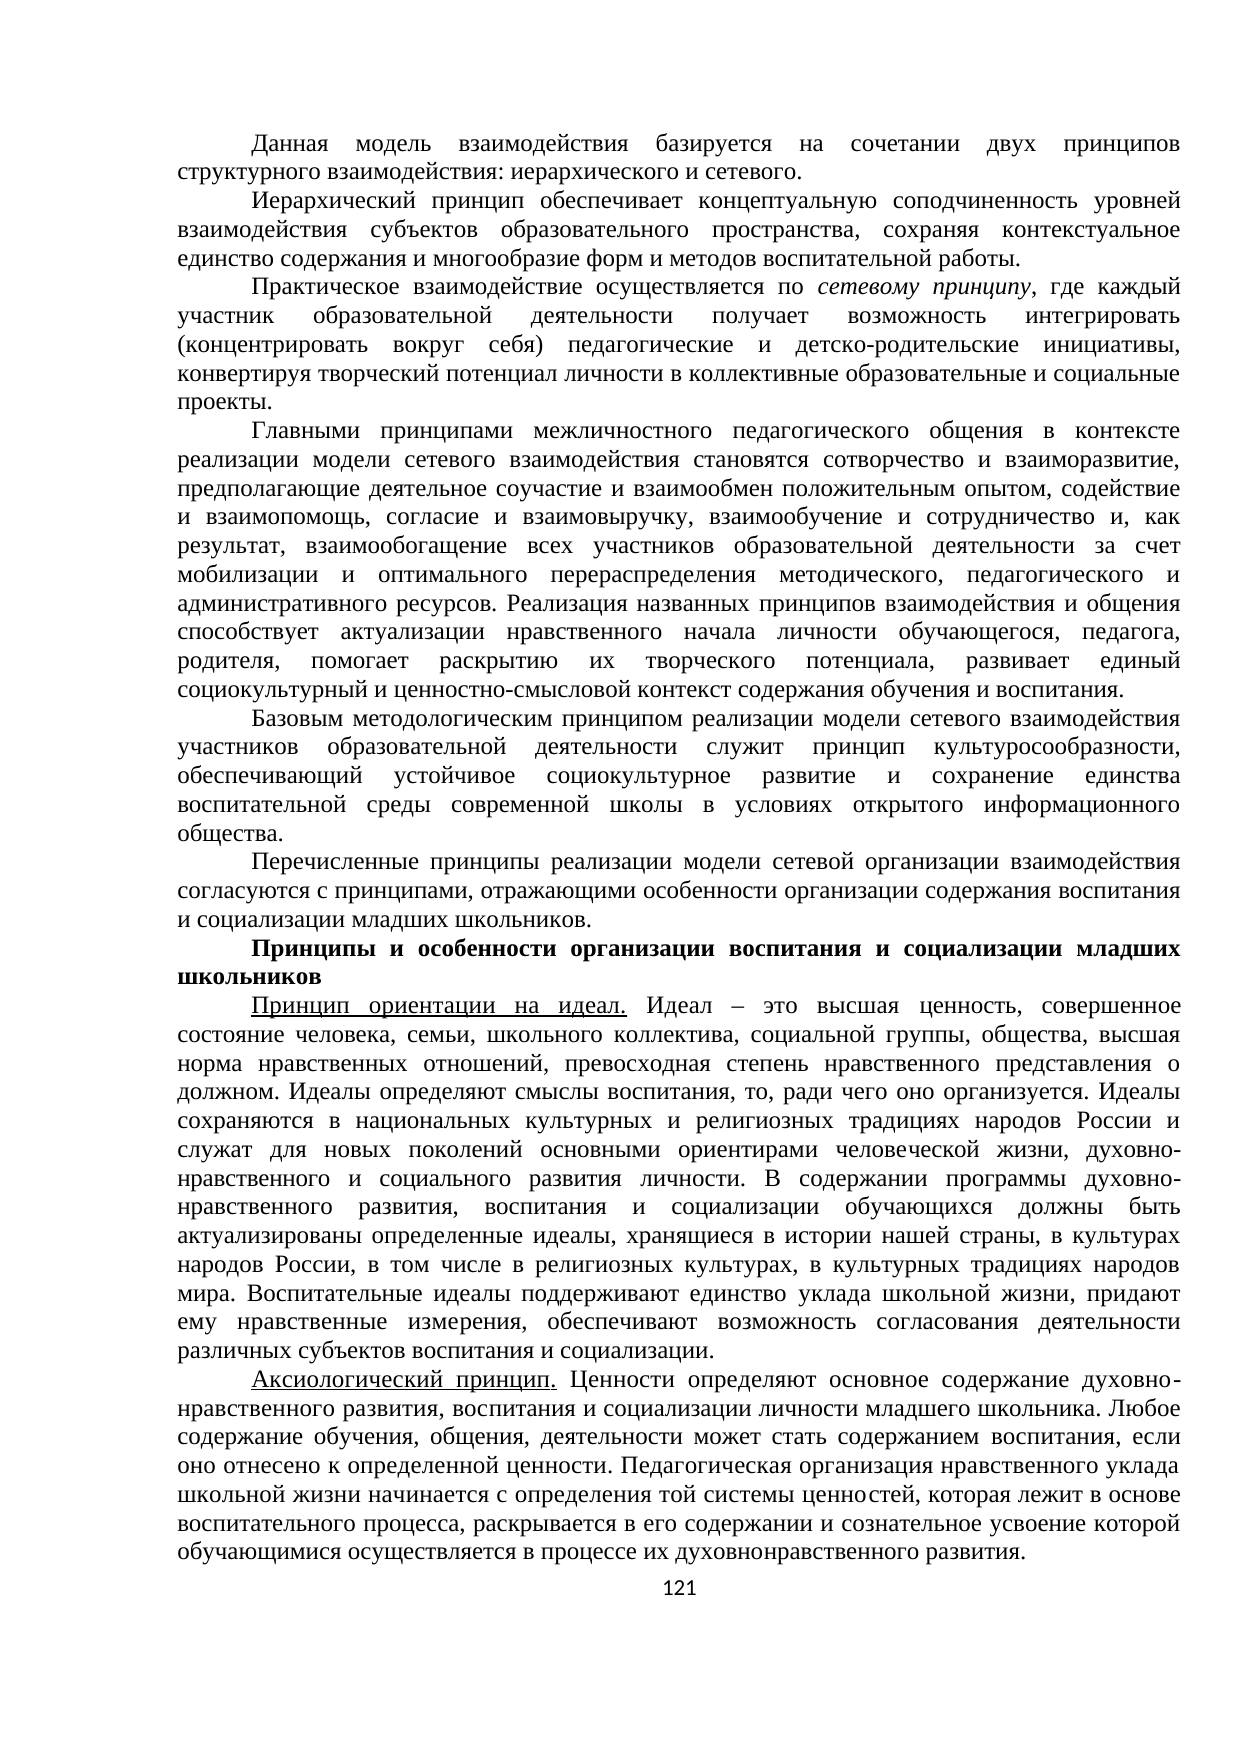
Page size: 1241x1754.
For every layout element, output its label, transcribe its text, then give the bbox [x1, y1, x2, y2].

text Главными принципами межличностного педагогического общения в контексте реализации модели сетевого взаимодействия становятся сотворчество и взаиморазвитие, предполагающие деятельное соучастие и взаимообмен положительным опытом, содействие и взаимопомощь, согласие и взаимовыручку, взаимообучение и сотрудничество и, как результат, взаимообогащение всех участников образовательной деятельности за счет мобилизации и оптимального перераспределения методического, педагогического и административного ресурсов. Реализация названных принципов взаимодействия и общения способствует актуализации нравственного начала личности обучающегося, педагога, родителя, помогает раскрытию их творческого потенциала, развивает единый социокультурный и ценностно-смысловой контекст содержания обучения и воспитания. [177, 415, 1181, 703]
text Принцип ориентации на идеал. Идеал – это высшая ценность, совершенное состояние человека, семьи, школьного коллектива, социальной группы, общества, высшая норма нравственных отношений, превосходная степень нравственного представления о должном. Идеалы определяют смыслы воспитания, то, ради чего оно организуется. Идеалы сохраняются в национальных культурных и религиозных традициях народов России и служат для новых поколений основными ориентирами человеческой жизни, духовно­нравственного и социального развития личности. В содержании программы духовно­нравственного развития, воспитания и социализации обучающихся должны быть актуализированы определенные идеалы, хранящиеся в истории нашей страны, в культурах народов России, в том числе в религиозных культурах, в культурных традициях народов мира. Воспитательные идеалы поддерживают единство уклада школьной жизни, придают ему нравственные измерения, обеспечивают возможность согласования деятельности различных субъектов воспитания и социализации. [177, 990, 1181, 1364]
text Базовым методологическим принципом реализации модели сетевого взаимодействия участников образовательной деятельности служит принцип культуросообразности, обеспечивающий устойчивое социокультурное развитие и сохранение единства воспитательной среды современной школы в условиях открытого информационного общества. [177, 703, 1181, 846]
text Аксиологический принцип. Ценности определяют основное содержание духовно­нравственного развития, воспитания и социализации личности младшего школьника. Любое содержание обучения, общения, деятельности может стать содержанием воспитания, если оно отнесено к определенной ценности. Педагогическая организация нравственного уклада школьной жизни начинается с определения той системы ценностей, которая лежит в основе воспитательного процесса, раскрывается в его содержании и сознательное усвоение которой обучающимися осуществляется в процессе их духовно­нравственного развития. [177, 1364, 1181, 1565]
text Перечисленные принципы реализации модели сетевой организации взаимодействия согласуются с принципами, отражающими особенности организации содержания воспитания и социализации младших школьников. [177, 846, 1181, 933]
text Иерархический принцип обеспечивает концептуальную соподчиненность уровней взаимодействия субъектов образовательного пространства, сохраняя контекстуальное единство содержания и многообразие форм и методов воспитательной работы. [177, 185, 1181, 271]
text Практическое взаимодействие осуществляется по сетевому принципу, где каждый участник образовательной деятельности получает возможность интегрировать (концентрировать вокруг себя) педагогические и детско-родительские инициативы, конвертируя творческий потенциал личности в коллективные образовательные и социальные проекты. [177, 271, 1181, 415]
text Данная модель взаимодействия базируется на сочетании двух принципов структурного взаимодействия: иерархического и сетевого. [177, 128, 1181, 185]
text Принципы и особенности организации воспитания и социализации младших школьников [177, 933, 1181, 990]
